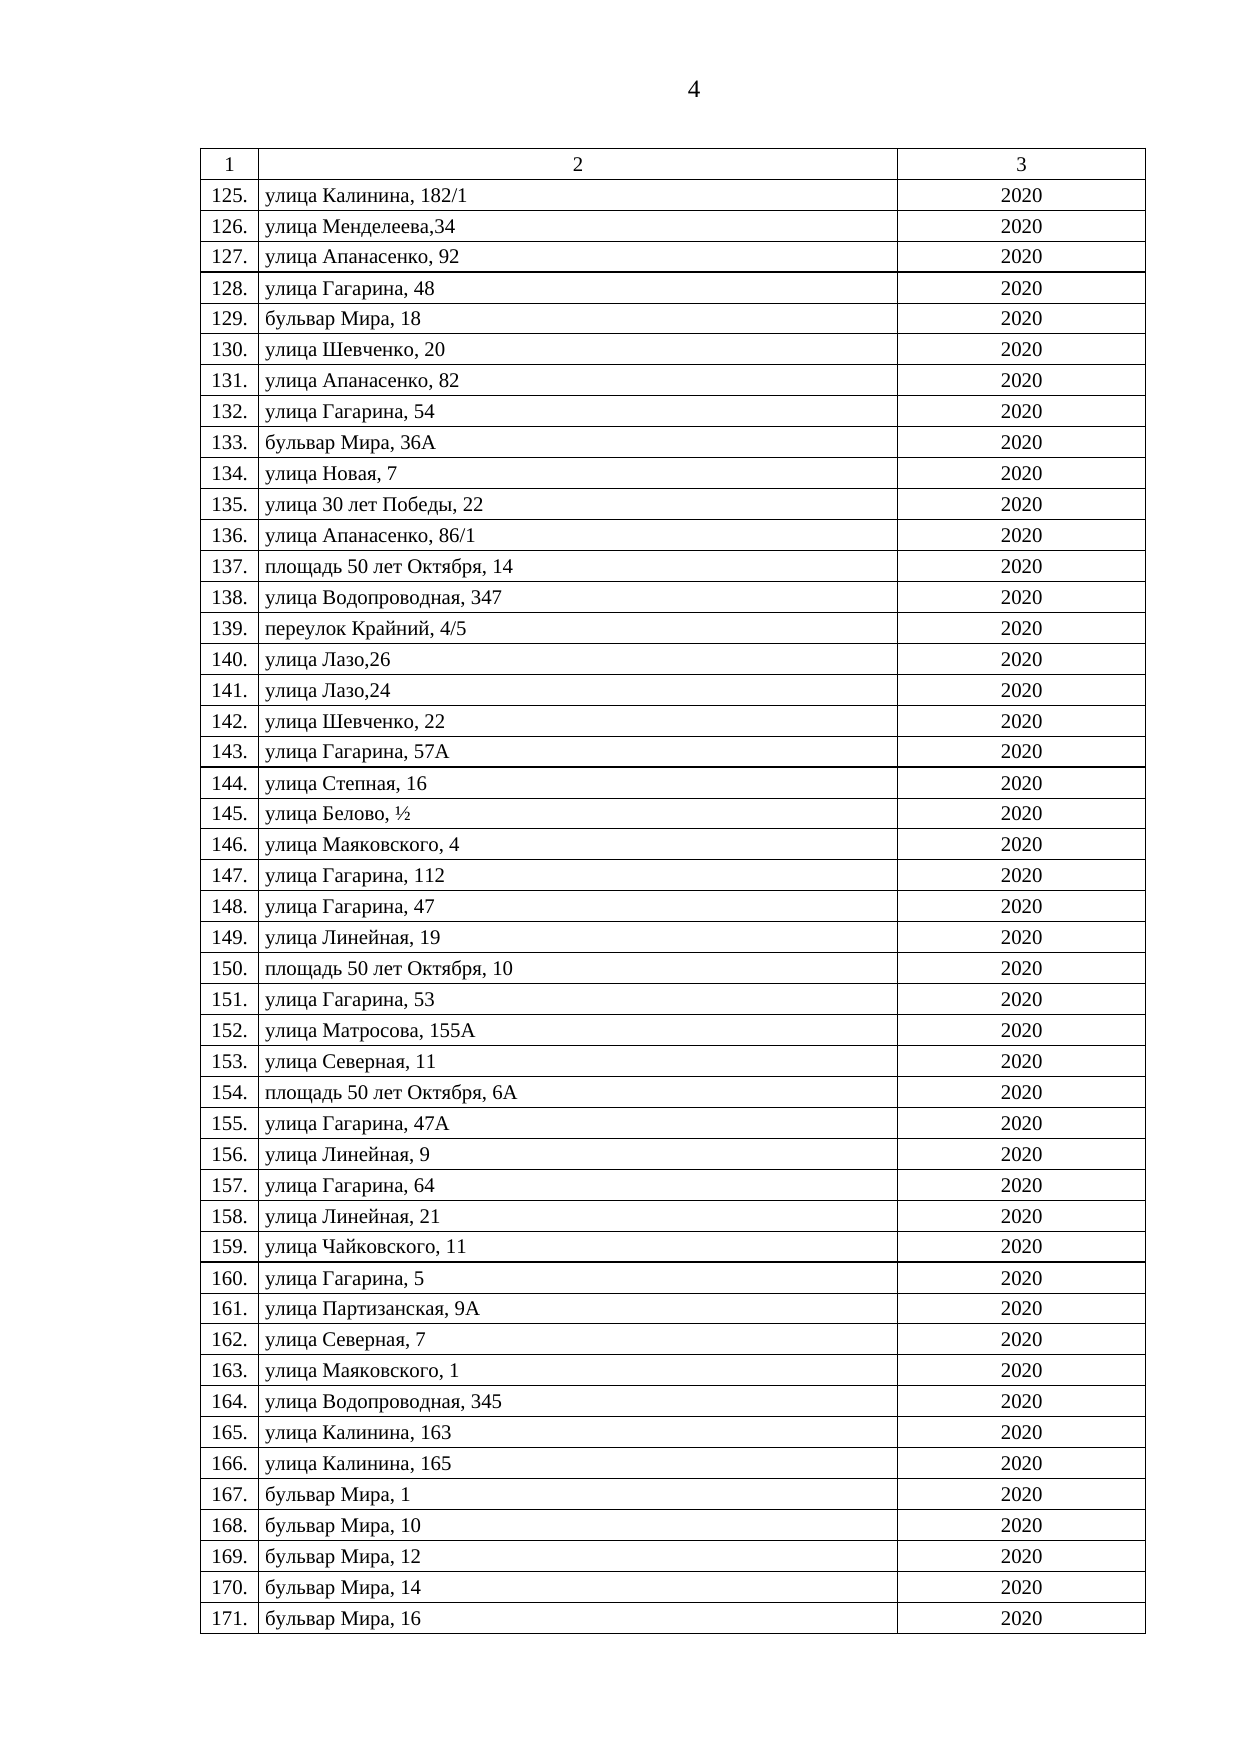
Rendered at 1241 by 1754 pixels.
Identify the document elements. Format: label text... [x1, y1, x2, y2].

table_cell 135. [201, 489, 258, 519]
table_cell улица Маяковского, 1 [259, 1355, 897, 1385]
table_cell 125. [201, 180, 258, 209]
table_cell 2020 [898, 1417, 1145, 1447]
table_header 3 [898, 149, 1145, 179]
table_cell 128. [201, 273, 258, 302]
table_cell улица Гагарина, 57А [259, 737, 897, 766]
table_cell 158. [201, 1201, 258, 1231]
table_cell 2020 [898, 644, 1145, 674]
table_cell улица Лазо,26 [259, 644, 897, 674]
table_cell 164. [201, 1386, 258, 1416]
table_cell 142. [201, 706, 258, 736]
table_cell улица Гагарина, 64 [259, 1170, 897, 1199]
table_cell 2020 [898, 551, 1145, 581]
table_cell 151. [201, 984, 258, 1014]
table_cell улица Матросова, 155А [259, 1015, 897, 1045]
table_cell улица Калинина, 182/1 [259, 180, 897, 209]
table_cell улица Апанасенко, 86/1 [259, 520, 897, 550]
table_cell улица Лазо,24 [259, 675, 897, 704]
table_cell 2020 [898, 706, 1145, 736]
table_cell 2020 [898, 242, 1145, 271]
table_cell улица Гагарина, 47А [259, 1108, 897, 1138]
table_cell улица Маяковского, 4 [259, 829, 897, 859]
table_cell площадь 50 лет Октября, 6А [259, 1077, 897, 1107]
table_cell 2020 [898, 1386, 1145, 1416]
table_cell улица Гагарина, 48 [259, 273, 897, 302]
table_cell 2020 [898, 1603, 1145, 1633]
table_cell улица Водопроводная, 347 [259, 582, 897, 612]
table_header 2 [259, 149, 897, 179]
table_cell 2020 [898, 768, 1145, 797]
table_cell 2020 [898, 1541, 1145, 1571]
table_cell 156. [201, 1139, 258, 1169]
table_cell 155. [201, 1108, 258, 1138]
table_cell 138. [201, 582, 258, 612]
table_cell 127. [201, 242, 258, 271]
table_cell 153. [201, 1046, 258, 1076]
table_cell 2020 [898, 953, 1145, 983]
table_cell 2020 [898, 211, 1145, 241]
table_cell 2020 [898, 396, 1145, 426]
table_cell 133. [201, 427, 258, 457]
table_cell 146. [201, 829, 258, 859]
table_cell улица Степная, 16 [259, 768, 897, 797]
table_cell 144. [201, 768, 258, 797]
table_cell улица Калинина, 163 [259, 1417, 897, 1447]
table_cell 2020 [898, 427, 1145, 457]
table_cell площадь 50 лет Октября, 14 [259, 551, 897, 581]
table_cell улица Партизанская, 9А [259, 1294, 897, 1323]
table_cell улица Чайковского, 11 [259, 1232, 897, 1261]
table_cell 2020 [898, 984, 1145, 1014]
table_header 1 [201, 149, 258, 179]
table_cell 2020 [898, 1572, 1145, 1602]
table_cell улица Апанасенко, 82 [259, 365, 897, 395]
table_cell 2020 [898, 860, 1145, 890]
table_cell 2020 [898, 1077, 1145, 1107]
table_cell 141. [201, 675, 258, 704]
table_cell 2020 [898, 737, 1145, 766]
table_cell 2020 [898, 1355, 1145, 1385]
table_cell 166. [201, 1448, 258, 1478]
table_cell 126. [201, 211, 258, 241]
table_cell бульвар Мира, 10 [259, 1510, 897, 1540]
table_cell 152. [201, 1015, 258, 1045]
table_cell улица Линейная, 19 [259, 922, 897, 952]
table_cell 150. [201, 953, 258, 983]
table_cell 2020 [898, 613, 1145, 643]
table_cell 154. [201, 1077, 258, 1107]
table_cell 132. [201, 396, 258, 426]
table_cell 2020 [898, 1263, 1145, 1292]
table_cell 2020 [898, 520, 1145, 550]
table_cell бульвар Мира, 18 [259, 304, 897, 333]
table_cell 2020 [898, 1294, 1145, 1323]
table_cell бульвар Мира, 16 [259, 1603, 897, 1633]
table_cell 2020 [898, 1015, 1145, 1045]
table_cell улица Линейная, 21 [259, 1201, 897, 1231]
table_cell 147. [201, 860, 258, 890]
table_cell 157. [201, 1170, 258, 1199]
table_cell 2020 [898, 891, 1145, 921]
table_cell 2020 [898, 799, 1145, 828]
table_cell бульвар Мира, 36А [259, 427, 897, 457]
table_cell 2020 [898, 1448, 1145, 1478]
table_cell улица Гагарина, 53 [259, 984, 897, 1014]
table_cell 162. [201, 1324, 258, 1354]
table_cell 136. [201, 520, 258, 550]
table_cell улица Линейная, 9 [259, 1139, 897, 1169]
table_cell 165. [201, 1417, 258, 1447]
table_cell 167. [201, 1479, 258, 1509]
table_cell улица Новая, 7 [259, 458, 897, 488]
table_cell 130. [201, 334, 258, 364]
table_cell бульвар Мира, 1 [259, 1479, 897, 1509]
table_cell 2020 [898, 1510, 1145, 1540]
table_cell 2020 [898, 675, 1145, 704]
table_cell 131. [201, 365, 258, 395]
table_cell улица Шевченко, 22 [259, 706, 897, 736]
table_cell улица Водопроводная, 345 [259, 1386, 897, 1416]
table_cell улица Калинина, 165 [259, 1448, 897, 1478]
table_cell улица Шевченко, 20 [259, 334, 897, 364]
table_cell бульвар Мира, 12 [259, 1541, 897, 1571]
table_cell 2020 [898, 1479, 1145, 1509]
table_cell улица Гагарина, 54 [259, 396, 897, 426]
table_cell 2020 [898, 582, 1145, 612]
table_cell улица 30 лет Победы, 22 [259, 489, 897, 519]
table_cell 143. [201, 737, 258, 766]
table_cell переулок Крайний, 4/5 [259, 613, 897, 643]
table_cell 160. [201, 1263, 258, 1292]
table_cell 139. [201, 613, 258, 643]
table_cell 168. [201, 1510, 258, 1540]
table_cell 2020 [898, 304, 1145, 333]
table_cell 2020 [898, 1324, 1145, 1354]
table_cell 169. [201, 1541, 258, 1571]
table_cell 2020 [898, 1139, 1145, 1169]
table_cell 134. [201, 458, 258, 488]
table_cell 140. [201, 644, 258, 674]
table_cell 2020 [898, 458, 1145, 488]
table_cell 2020 [898, 489, 1145, 519]
table_cell 161. [201, 1294, 258, 1323]
table_cell 148. [201, 891, 258, 921]
table_cell улица Северная, 7 [259, 1324, 897, 1354]
table_cell 2020 [898, 1232, 1145, 1261]
table_cell 159. [201, 1232, 258, 1261]
table_cell 129. [201, 304, 258, 333]
table_cell 2020 [898, 1170, 1145, 1199]
table_cell 170. [201, 1572, 258, 1602]
table_cell 2020 [898, 1201, 1145, 1231]
table_cell улица Апанасенко, 92 [259, 242, 897, 271]
table_cell бульвар Мира, 14 [259, 1572, 897, 1602]
table_cell 2020 [898, 1046, 1145, 1076]
table_cell улица Гагарина, 47 [259, 891, 897, 921]
table_cell улица Белово, ½ [259, 799, 897, 828]
table_cell 2020 [898, 1108, 1145, 1138]
table_cell 2020 [898, 273, 1145, 302]
table_cell 2020 [898, 365, 1145, 395]
table_cell 2020 [898, 829, 1145, 859]
table_cell 163. [201, 1355, 258, 1385]
table_cell 2020 [898, 180, 1145, 209]
table_cell 145. [201, 799, 258, 828]
table_cell улица Гагарина, 5 [259, 1263, 897, 1292]
table_cell 137. [201, 551, 258, 581]
table_cell 2020 [898, 334, 1145, 364]
table_cell площадь 50 лет Октября, 10 [259, 953, 897, 983]
table_cell улица Менделеева,34 [259, 211, 897, 241]
table_cell 149. [201, 922, 258, 952]
table_cell 2020 [898, 922, 1145, 952]
table_cell улица Северная, 11 [259, 1046, 897, 1076]
table_cell улица Гагарина, 112 [259, 860, 897, 890]
table_cell 171. [201, 1603, 258, 1633]
